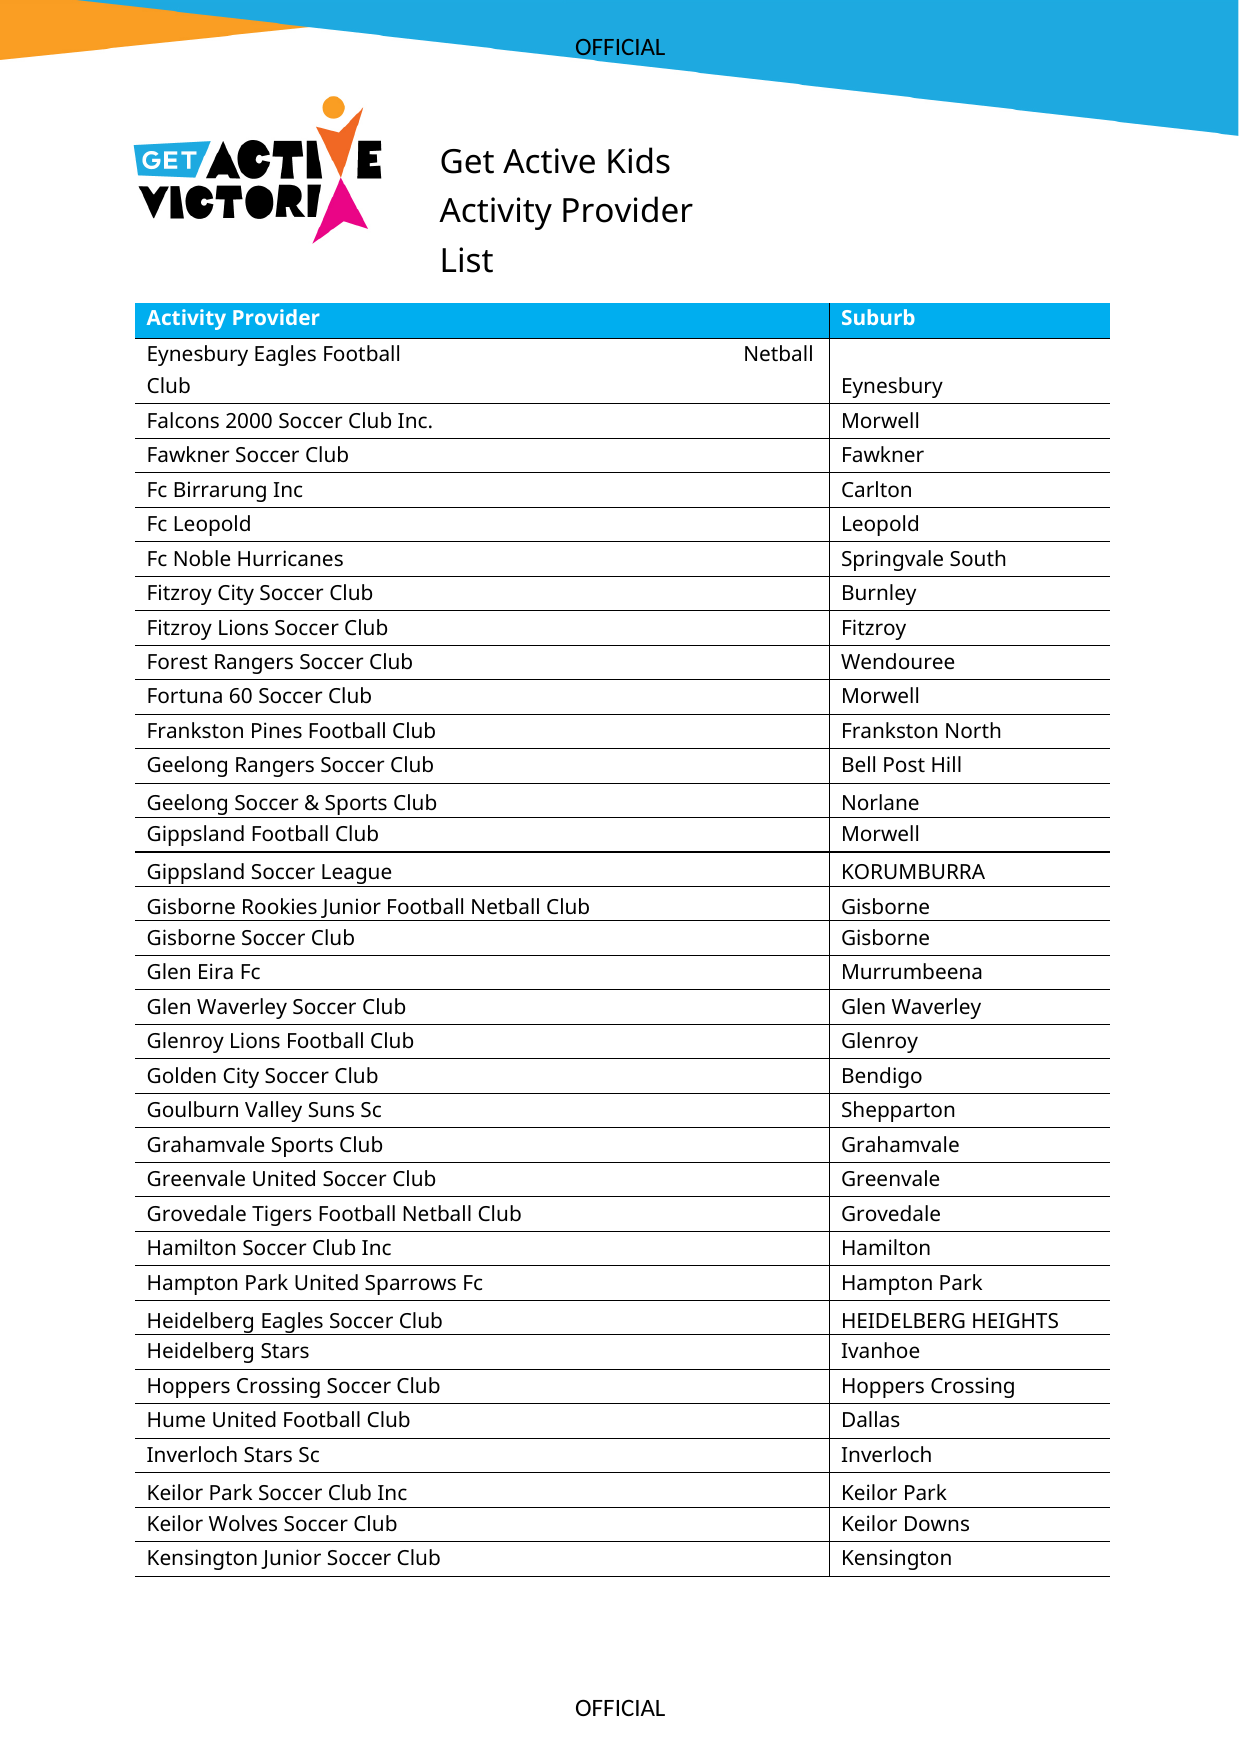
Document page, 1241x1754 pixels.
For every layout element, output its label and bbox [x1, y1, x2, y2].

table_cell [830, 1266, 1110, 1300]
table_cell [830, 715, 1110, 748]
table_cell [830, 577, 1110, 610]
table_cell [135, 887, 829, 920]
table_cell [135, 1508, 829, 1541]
picture [0, 0, 1239, 244]
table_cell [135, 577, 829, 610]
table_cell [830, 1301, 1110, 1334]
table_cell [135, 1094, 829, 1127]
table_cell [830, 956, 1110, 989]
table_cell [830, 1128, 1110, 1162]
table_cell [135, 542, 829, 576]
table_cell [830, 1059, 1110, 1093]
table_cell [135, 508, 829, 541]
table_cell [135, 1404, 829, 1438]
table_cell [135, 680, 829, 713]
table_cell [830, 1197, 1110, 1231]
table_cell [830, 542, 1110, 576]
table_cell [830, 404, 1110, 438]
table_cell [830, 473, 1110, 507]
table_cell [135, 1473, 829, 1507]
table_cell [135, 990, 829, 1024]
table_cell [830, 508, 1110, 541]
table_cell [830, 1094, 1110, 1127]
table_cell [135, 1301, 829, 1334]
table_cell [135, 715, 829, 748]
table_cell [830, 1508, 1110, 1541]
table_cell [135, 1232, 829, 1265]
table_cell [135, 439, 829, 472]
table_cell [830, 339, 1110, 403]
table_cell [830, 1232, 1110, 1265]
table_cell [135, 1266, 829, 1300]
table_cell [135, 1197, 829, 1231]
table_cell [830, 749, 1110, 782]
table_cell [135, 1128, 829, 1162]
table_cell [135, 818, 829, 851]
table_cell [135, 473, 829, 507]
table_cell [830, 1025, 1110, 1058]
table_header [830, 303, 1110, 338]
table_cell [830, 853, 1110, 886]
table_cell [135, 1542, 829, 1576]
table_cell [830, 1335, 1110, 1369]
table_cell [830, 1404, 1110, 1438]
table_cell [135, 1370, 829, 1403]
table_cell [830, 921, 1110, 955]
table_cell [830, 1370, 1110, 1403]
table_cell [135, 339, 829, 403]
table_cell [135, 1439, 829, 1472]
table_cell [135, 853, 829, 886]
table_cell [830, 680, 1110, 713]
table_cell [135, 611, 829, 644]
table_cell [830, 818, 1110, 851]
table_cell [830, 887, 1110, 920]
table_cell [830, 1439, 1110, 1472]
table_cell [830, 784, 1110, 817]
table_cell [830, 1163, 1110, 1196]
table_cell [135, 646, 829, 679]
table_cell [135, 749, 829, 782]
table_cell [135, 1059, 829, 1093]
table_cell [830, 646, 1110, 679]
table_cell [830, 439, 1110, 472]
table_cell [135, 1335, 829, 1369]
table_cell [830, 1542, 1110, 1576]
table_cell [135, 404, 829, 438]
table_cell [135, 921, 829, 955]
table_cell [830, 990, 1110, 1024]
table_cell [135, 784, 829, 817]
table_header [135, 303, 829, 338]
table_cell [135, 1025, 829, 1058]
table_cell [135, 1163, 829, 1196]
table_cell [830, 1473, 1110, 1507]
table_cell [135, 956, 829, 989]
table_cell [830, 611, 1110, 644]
